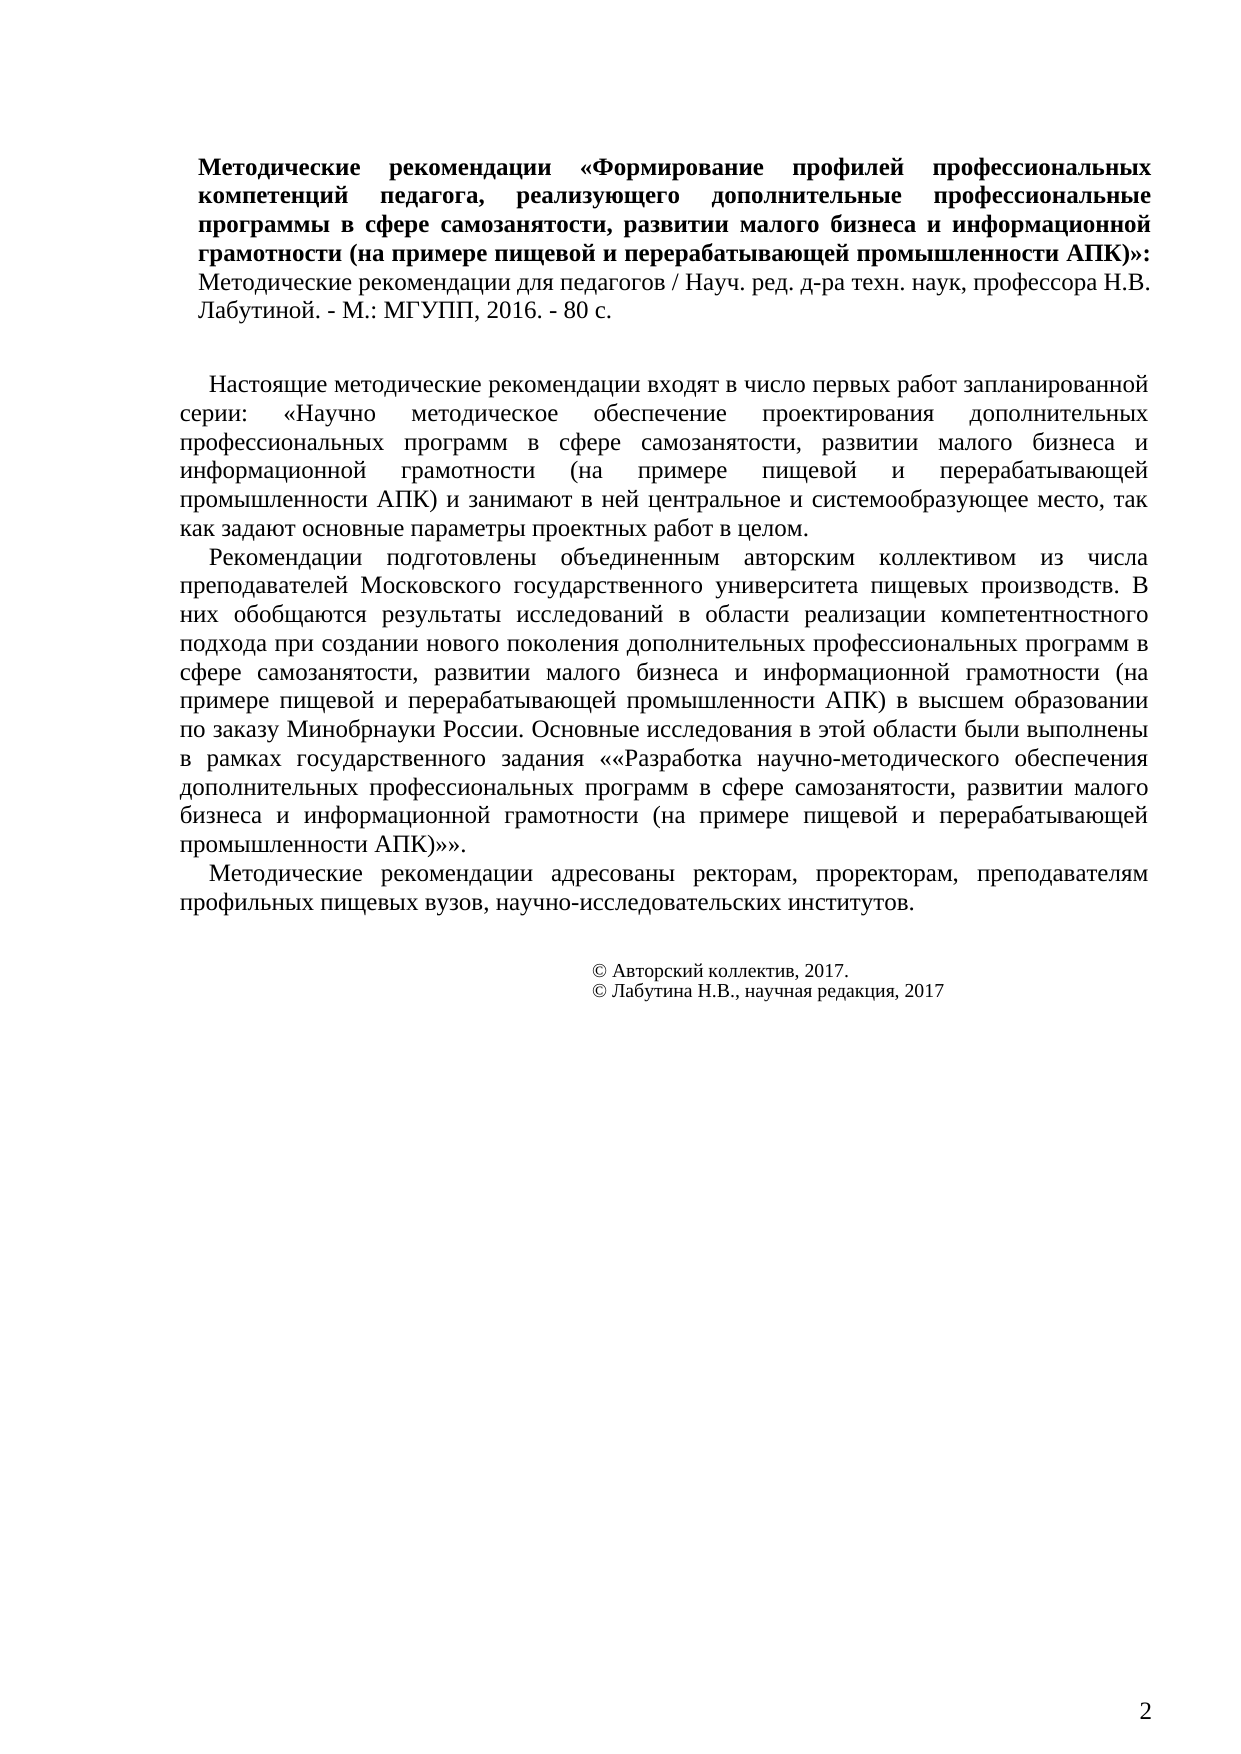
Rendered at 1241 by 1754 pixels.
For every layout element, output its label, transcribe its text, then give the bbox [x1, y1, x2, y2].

text Рекомендации подготовлены объединенным авторским коллективом из числа преподавателей Московского государственного университета пищевых производств. В них обобщаются результаты исследований в области реализации компетентностного подхода при создании нового поколения дополнительных профессиональных программ в сфере самозанятости, развитии малого бизнеса и информационной грамотности (на примере пищевой и перерабатывающей промышленности АПК) в высшем образовании по заказу Минобрнауки России. Основные исследования в этой области были выполнены в рамках государственного задания ««Разработка научно-методического обеспечения дополнительных профессиональных программ в сфере самозанятости, развитии малого бизнеса и информационной грамотности (на примере пищевой и перерабатывающей промышленности АПК)»». [179, 542, 1149, 858]
text Настоящие методические рекомендации входят в число первых работ запланированной серии: «Научно методическое обеспечение проектирования дополнительных профессиональных программ в сфере самозанятости, развитии малого бизнеса и информационной грамотности (на примере пищевой и перерабатывающей промышленности АПК) и занимают в ней центральное и системообразующее место, так как задают основные параметры проектных работ в целом. [179, 369, 1149, 542]
text © Авторский коллектив, 2017. [592, 961, 1152, 981]
text Методические рекомендации адресованы ректорам, проректорам, преподавателям профильных пищевых вузов, научно-исследовательских институтов. [179, 858, 1149, 916]
text © Лабутина Н.В., научная редакция, 2017 [592, 982, 1152, 1002]
text Методические рекомендации «Формирование профилей профессиональных компетенций педагога, реализующего дополнительные профессиональные программы в сфере самозанятости, развитии малого бизнеса и информационной грамотности (на примере пищевой и перерабатывающей промышленности АПК)»: Методические рекомендации для педагогов / Науч. ред. д-ра техн. наук, профессора Н.В. Лабутиной. - М.: МГУПП, 2016. - 80 с. [198, 152, 1152, 324]
